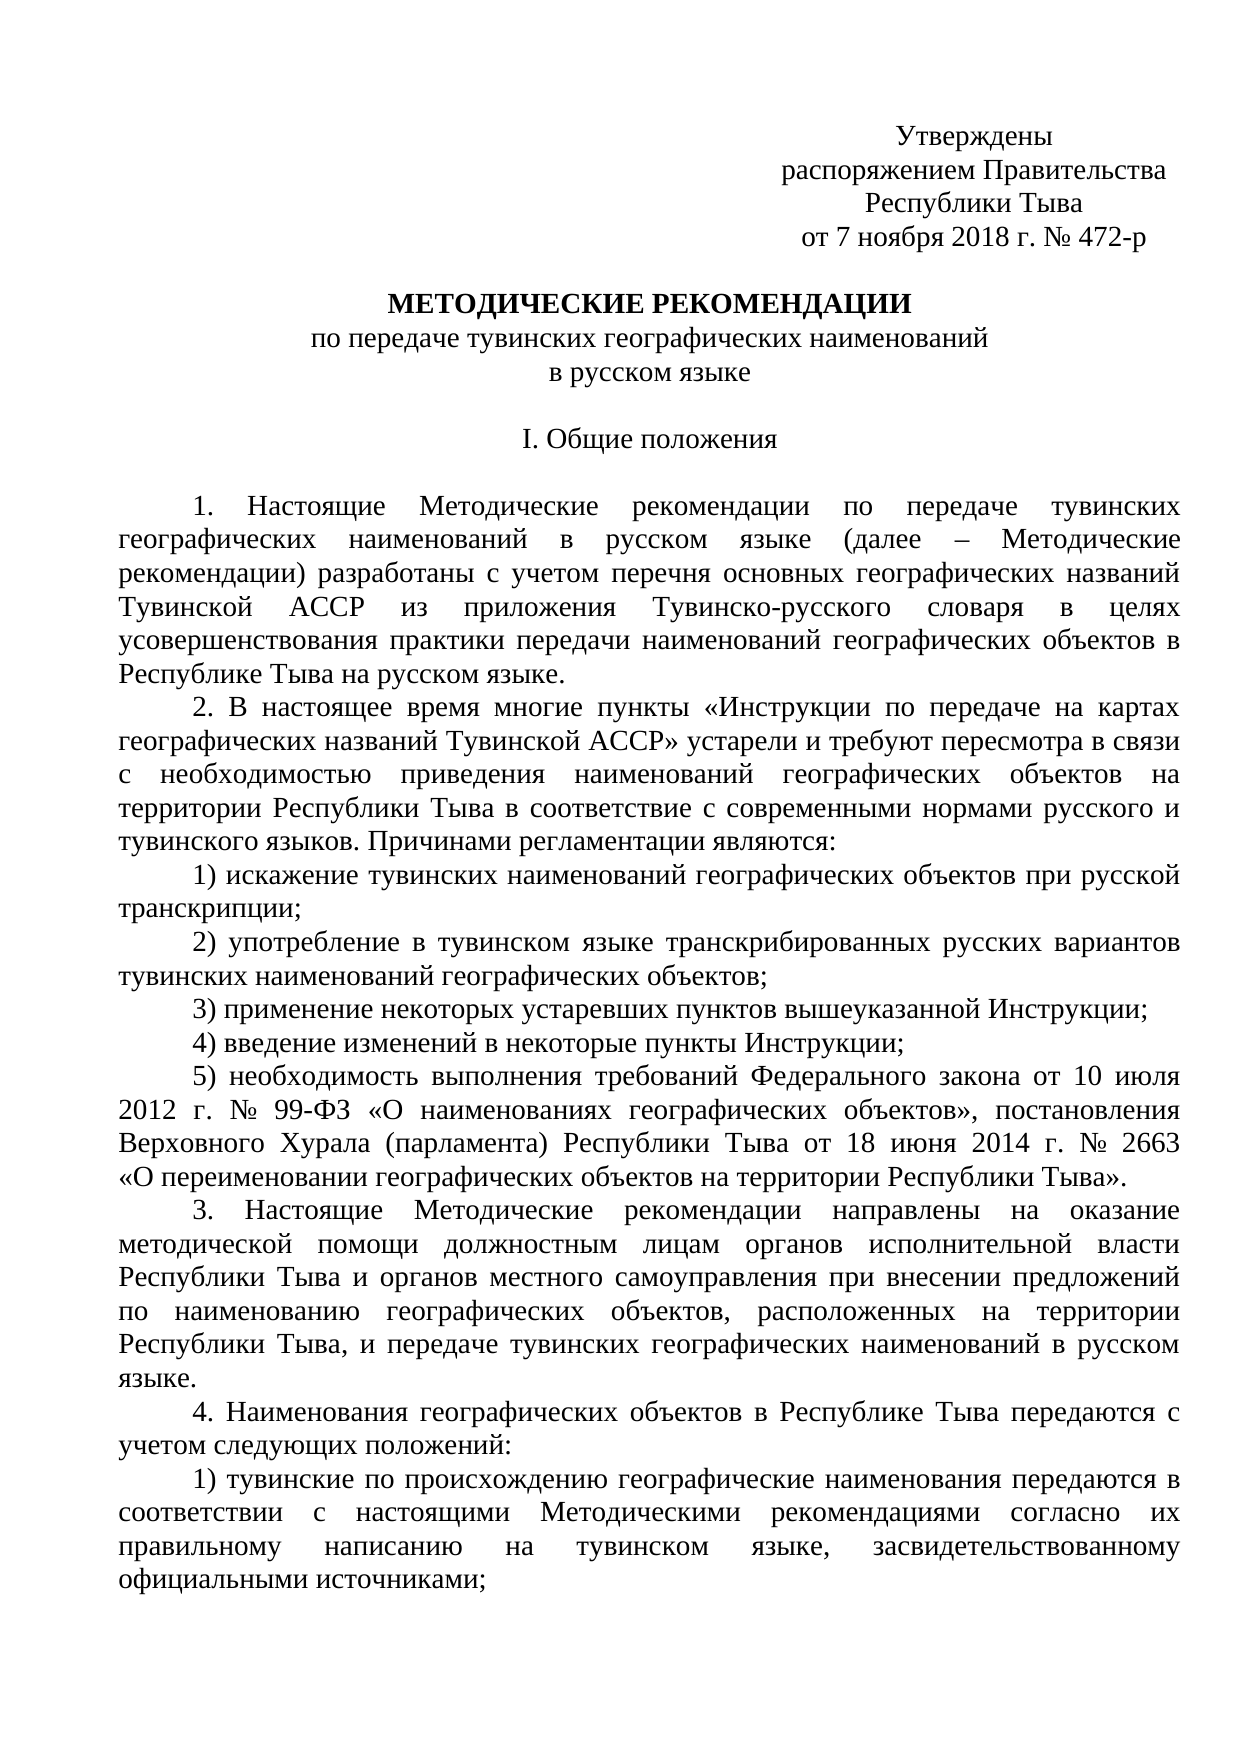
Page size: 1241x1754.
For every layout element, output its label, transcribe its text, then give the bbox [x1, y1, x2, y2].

text I. Общие положения [118, 421, 1181, 454]
text в русском языке [118, 354, 1181, 387]
text 4. Наименования географических объектов в Республике Тыва передаются с учетом следующих положений: [118, 1394, 1181, 1461]
text по передаче тувинских географических наименований [118, 320, 1181, 353]
text МЕТОДИЧЕСКИЕ РЕКОМЕНДАЦИИ [118, 286, 1181, 320]
text 3) применение некоторых устаревших пунктов вышеуказанной Инструкции; [118, 991, 1181, 1025]
text 1) искажение тувинских наименований географических объектов при русской транскрипции; [118, 857, 1181, 924]
text 3. Настоящие Методические рекомендации направлены на оказание методической помощи должностным лицам органов исполнительной власти Республики Тыва и органов местного самоуправления при внесении предложений по наименованию географических объектов, расположенных на территории Республики Тыва, и передаче тувинских географических наименований в русском языке. [118, 1192, 1181, 1394]
text 1. Настоящие Методические рекомендации по передаче тувинских географических наименований в русском языке (далее – Методические рекомендации) разработаны с учетом перечня основных географических названий Тувинской АССР из приложения Тувинско-русского словаря в целях усовершенствования практики передачи наименований географических объектов в Республике Тыва на русском языке. [118, 488, 1181, 689]
text 2. В настоящее время многие пункты «Инструкции по передаче на картах географических названий Тувинской АССР» устарели и требуют пересмотра в связи с необходимостью приведения наименований географических объектов на территории Республики Тыва в соответствие с современными нормами русского и тувинского языков. Причинами регламентации являются: [118, 689, 1181, 857]
text 2) употребление в тувинском языке транскрибированных русских вариантов тувинских наименований географических объектов; [118, 924, 1181, 991]
table_header Утверждены распоряжением Правительства Республики Тыва от 7 ноября 2018 г. № 472-р [756, 118, 1192, 253]
text 5) необходимость выполнения требований Федерального закона от 10 июля 2012 г. № 99-ФЗ «О наименованиях географических объектов», постановления Верховного Хурала (парламента) Республики Тыва от 18 июня 2014 г. № 2663 «О переименовании географических объектов на территории Республики Тыва». [118, 1058, 1181, 1192]
text 1) тувинские по происхождению географические наименования передаются в соответствии с настоящими Методическими рекомендациями согласно их правильному написанию на тувинском языке, засвидетельствованному официальными источниками; [118, 1461, 1181, 1595]
text 4) введение изменений в некоторые пункты Инструкции; [118, 1025, 1181, 1058]
